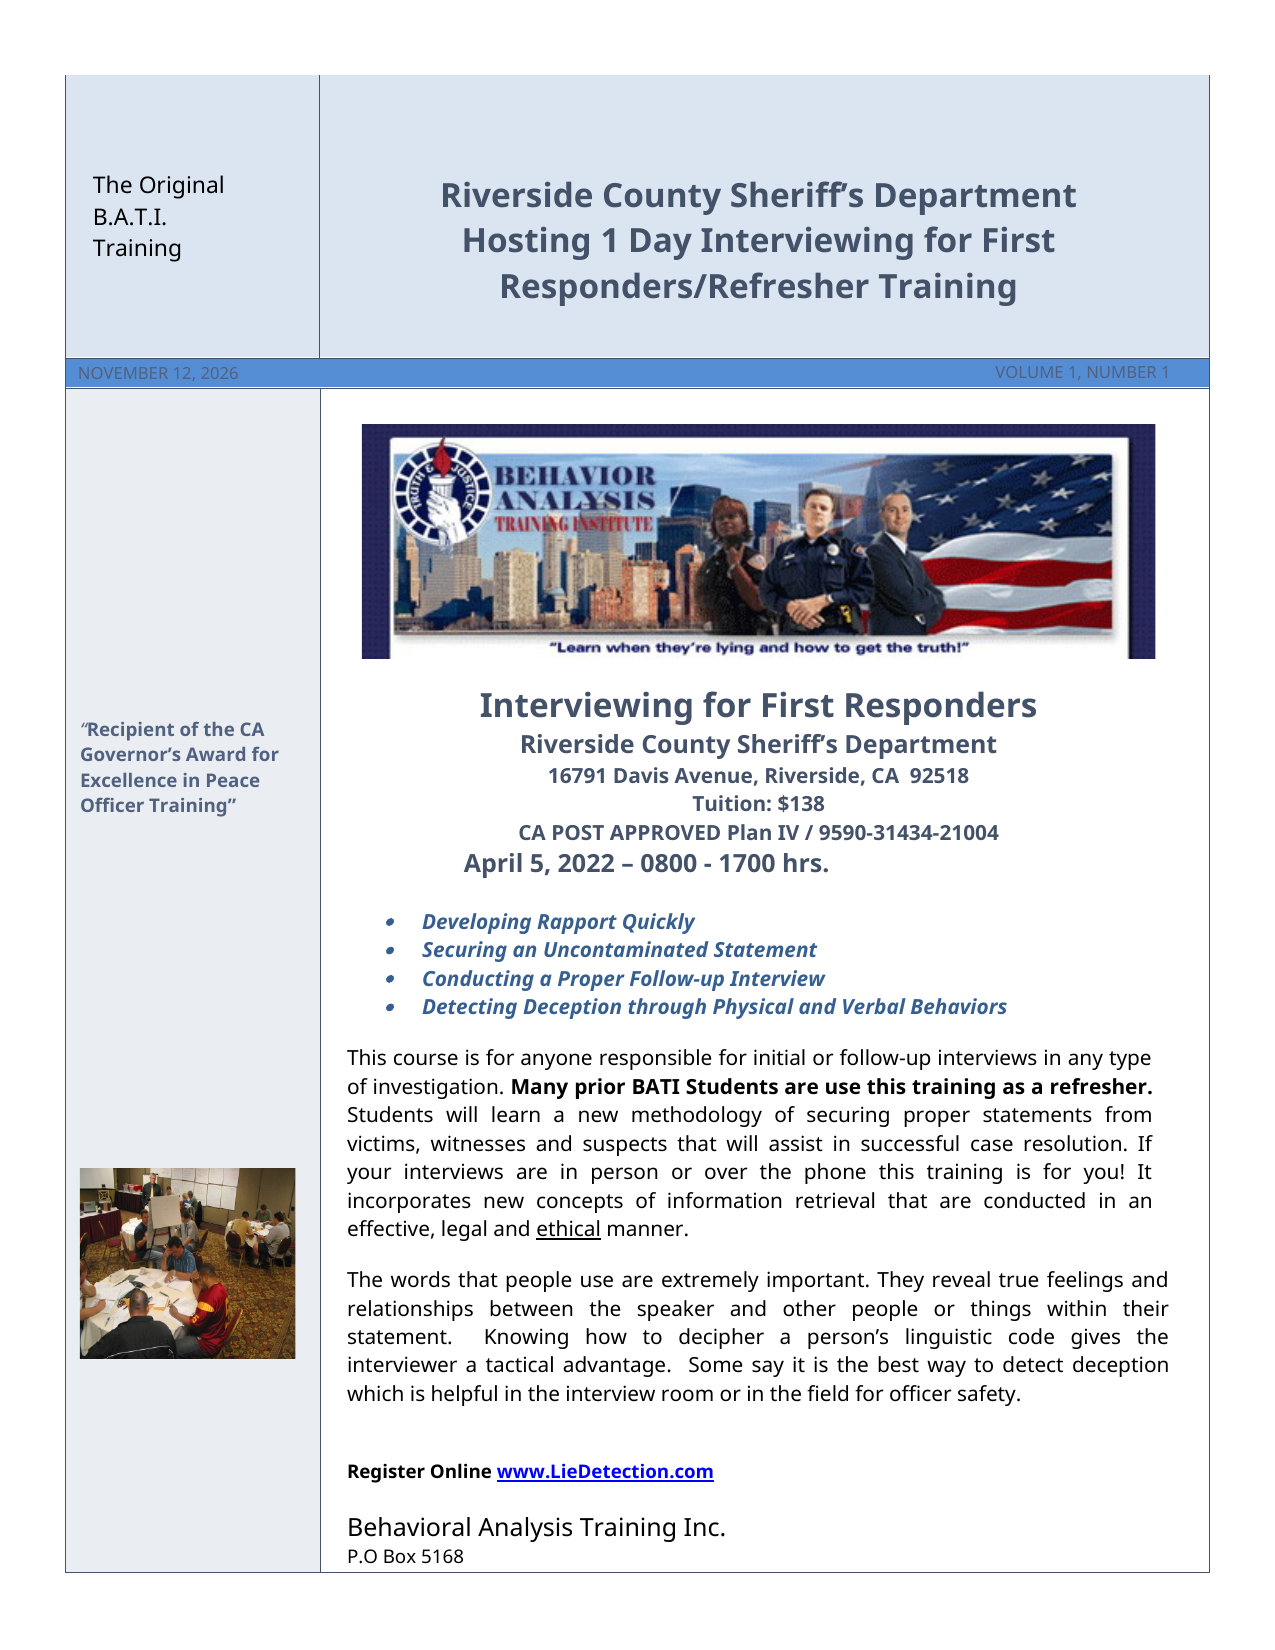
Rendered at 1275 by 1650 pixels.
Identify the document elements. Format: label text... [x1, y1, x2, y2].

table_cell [321, 389, 1209, 1572]
table_header The Original B.A.T.I. Training [66, 75, 319, 357]
table_cell [66, 389, 320, 1572]
table_cell August 21, 2021 [66, 359, 319, 387]
picture [361, 424, 1156, 659]
table_cell Volume 1, Number 1 [319, 359, 1209, 387]
picture [79, 1168, 296, 1359]
table_header Riverside County Sheriff’s Department Hosting 1 Day Interviewing for First Responders/Refresher Training [320, 75, 1209, 357]
